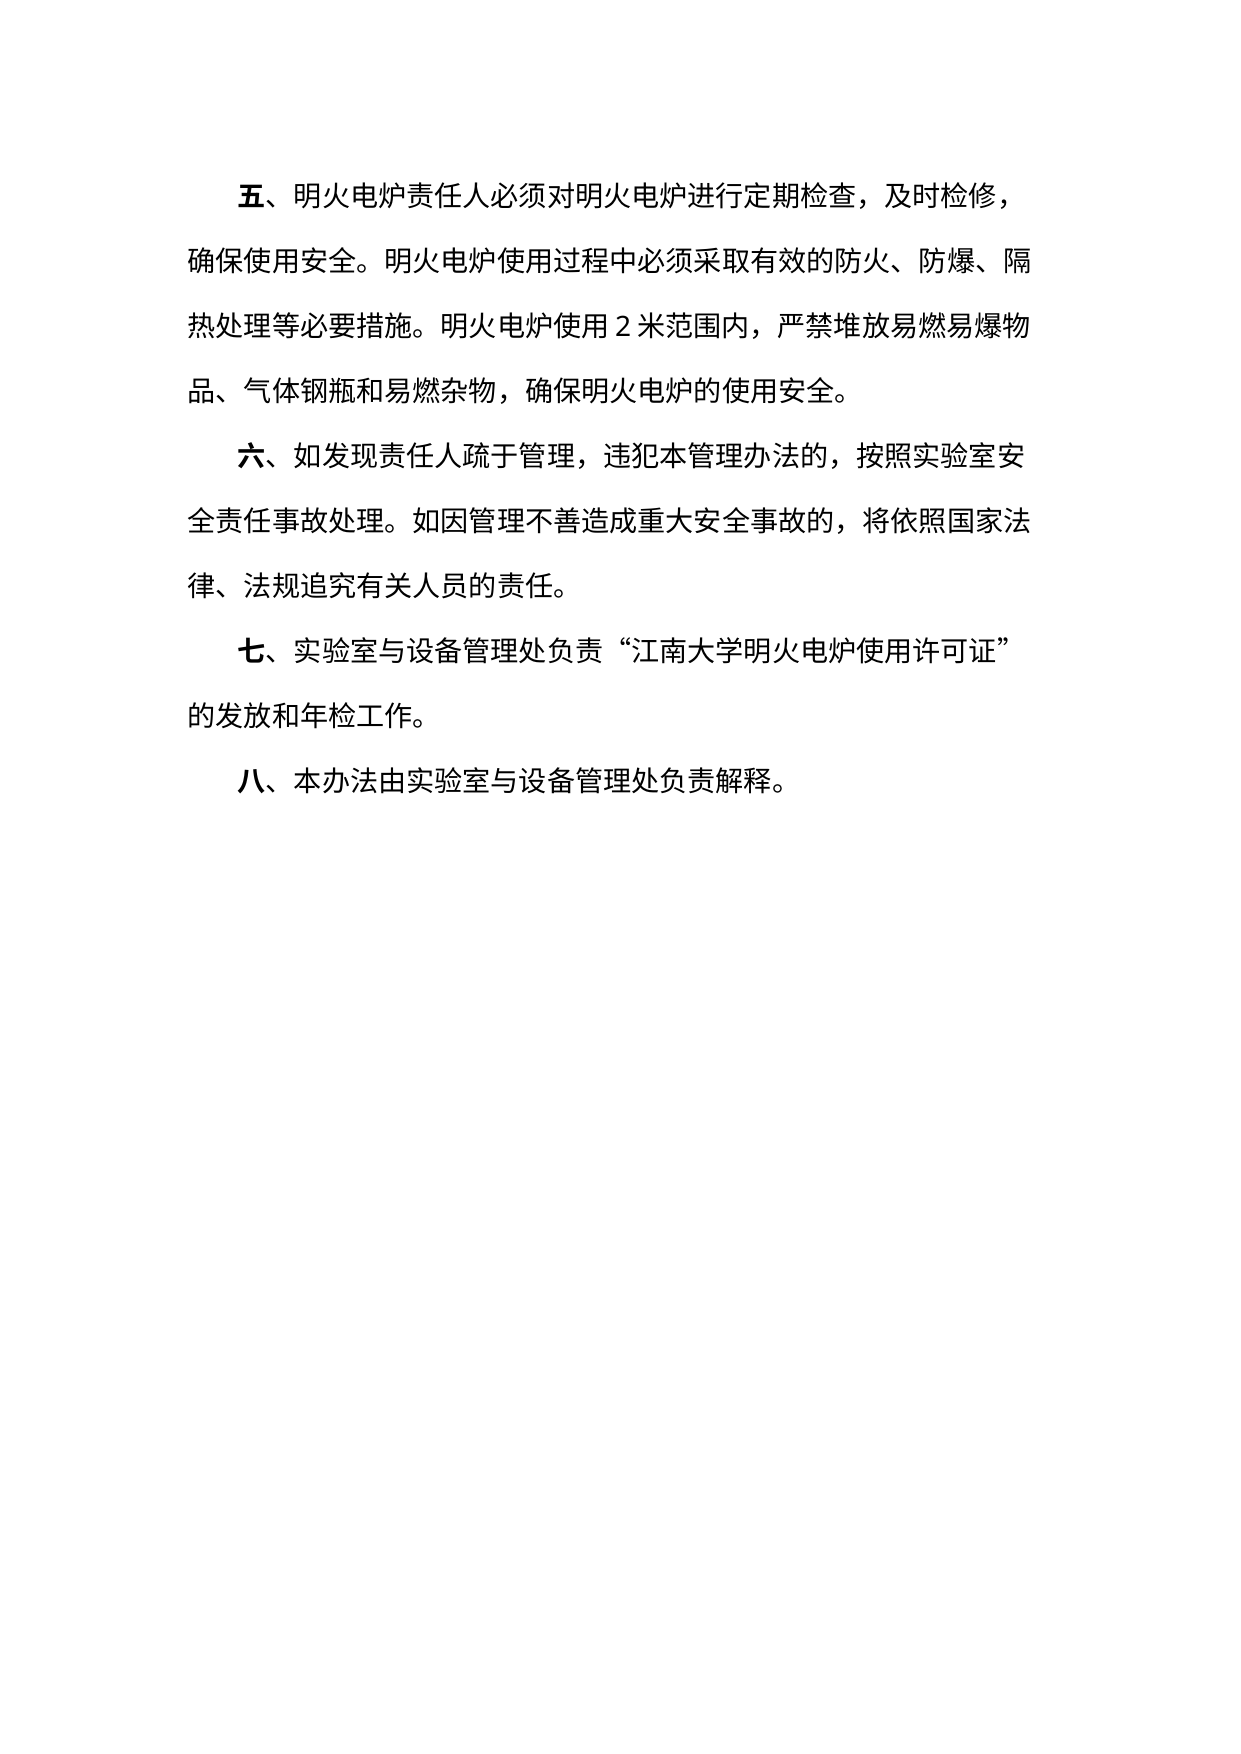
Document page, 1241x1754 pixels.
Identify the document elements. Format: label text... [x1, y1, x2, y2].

text 六、如发现责任人疏于管理，违犯本管理办法的，按照实验室安全责任事故处理。如因管理不善造成重大安全事故的，将依照国家法律、法规追究有关人员的责任。 [187, 422, 1053, 617]
text 五、明火电炉责任人必须对明火电炉进行定期检查，及时检修，确保使用安全。明火电炉使用过程中必须采取有效的防火、防爆、隔热处理等必要措施。明火电炉使用2米范围内，严禁堆放易燃易爆物品、气体钢瓶和易燃杂物，确保明火电炉的使用安全。 [187, 162, 1053, 422]
text 八、本办法由实验室与设备管理处负责解释。 [187, 747, 1053, 812]
text 七、实验室与设备管理处负责“江南大学明火电炉使用许可证”的发放和年检工作。 [187, 617, 1053, 747]
